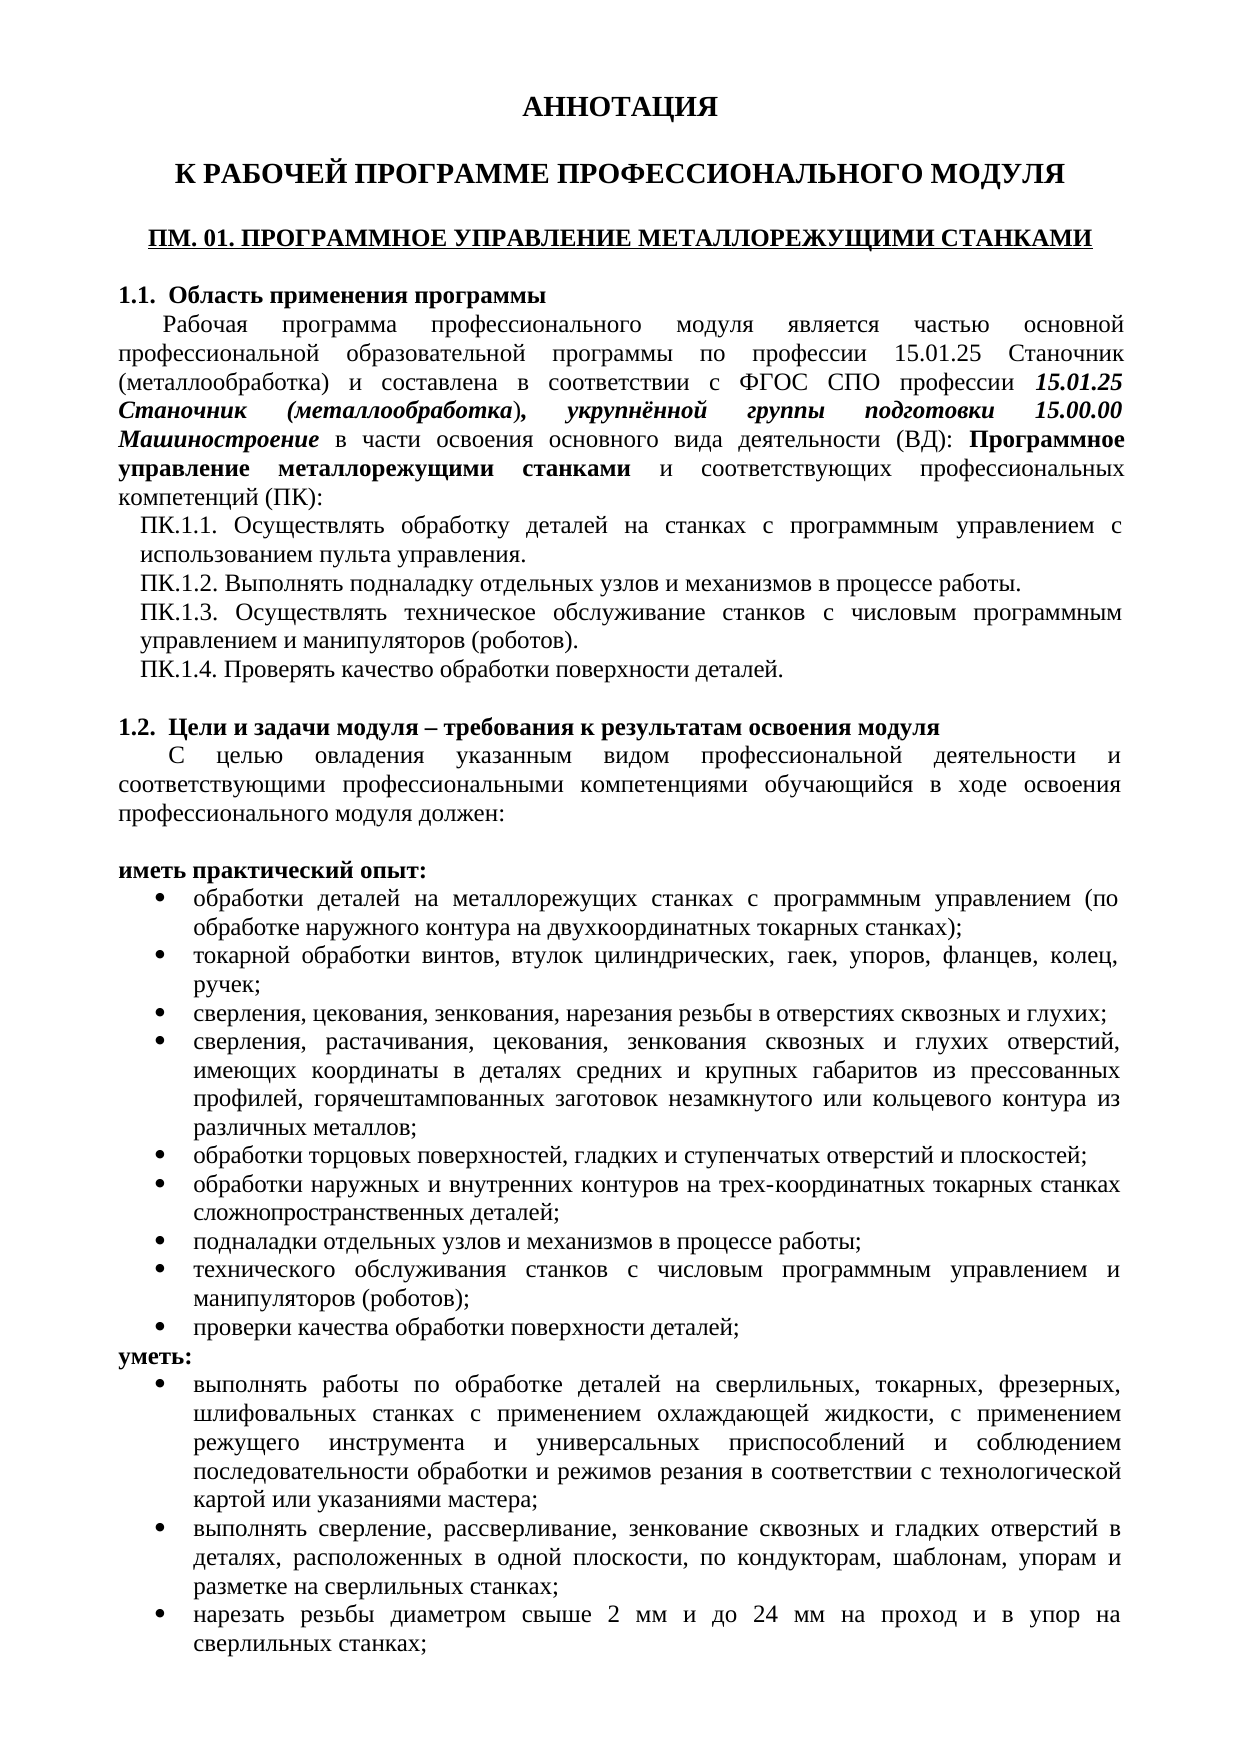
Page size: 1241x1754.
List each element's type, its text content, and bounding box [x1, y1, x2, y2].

text ПК.1.4. Проверять качество обработки поверхности деталей. [140, 654, 1122, 683]
list подналадки отдельных узлов и механизмов в процессе работы; [156, 1227, 1121, 1255]
list Рабочая программа профессионального модуля является частью основной профессиональной образовательной программы по профессии 15.01.25 Станочник (металлообработка) и составлена в соответствии с ФГОС СПО профессии 15.01.25 Станочник (металлообработка), укрупнённой группы подготовки 15.00.00 Машиностроение в части освоения основного вида деятельности (ВД): Программное управление металлорежущими станками и соответствующих профессиональных компетенций (ПК): [118, 309, 1125, 510]
list обработки наружных и внутренних контуров на трех-координатных токарных станках сложнопространственных деталей; [156, 1169, 1121, 1227]
text уметь: [118, 1341, 1122, 1369]
text ПМ. 01. ПРОГРАММНОЕ УПРАВЛЕНИЕ МЕТАЛЛОРЕЖУЩИМИ СТАНКАМИ [118, 223, 1122, 252]
text К РАБОЧЕЙ ПРОГРАММЕ ПРОФЕССИОНАЛЬНОГО МОДУЛЯ [118, 156, 1122, 189]
list сверления, растачивания, цекования, зенкования сквозных и глухих отверстий, имеющих координаты в деталях средних и крупных габаритов из прессованных профилей, горячештампованных заготовок незамкнутого или кольцевого контура из различных металлов; [156, 1027, 1121, 1141]
list обработки торцовых поверхностей, гладких и ступенчатых отверстий и плоскостей; [156, 1141, 1121, 1169]
text ПК.1.1. Осуществлять обработку деталей на станках с программным управлением с использованием пульта управления. [140, 510, 1122, 568]
text ПК.1.3. Осуществлять техническое обслуживание станков с числовым программным управлением и манипуляторов (роботов). [140, 597, 1122, 654]
list сверления, цекования, зенкования, нарезания резьбы в отверстиях сквозных и глухих; [156, 998, 1121, 1027]
list технического обслуживания станков с числовым программным управлением и манипуляторов (роботов); [156, 1255, 1121, 1312]
list выполнять сверление, рассверливание, зенкование сквозных и гладких отверстий в деталях, расположенных в одной плоскости, по кондукторам, шаблонам, упорам и разметке на сверлильных станках; [156, 1513, 1122, 1599]
text ПК.1.2. Выполнять подналадку отдельных узлов и механизмов в процессе работы. [140, 568, 1122, 597]
list Цели и задачи модуля – требования к результатам освоения модуля [118, 712, 1122, 740]
list обработки деталей на металлорежущих станках с программным управлением (по обработке наружного контура на двухкоординатных токарных станках); [156, 884, 1118, 941]
list нарезать резьбы диаметром свыше 2 мм и до 24 мм на проход и в упор на сверлильных станках; [156, 1599, 1122, 1657]
list Область применения программы [118, 280, 1122, 309]
list токарной обработки винтов, втулок цилиндрических, гаек, упоров, фланцев, колец, ручек; [156, 941, 1118, 998]
text АННОТАЦИЯ [118, 89, 1122, 122]
list проверки качества обработки поверхности деталей; [156, 1312, 1121, 1341]
list выполнять работы по обработке деталей на сверлильных, токарных, фрезерных, шлифовальных станках с применением охлаждающей жидкости, с применением режущего инструмента и универсальных приспособлений и соблюдением последовательности обработки и режимов резания в соответствии с технологической картой или указаниями мастера; [156, 1369, 1122, 1513]
text иметь практический опыт: [118, 855, 1122, 884]
text С целью овладения указанным видом профессиональной деятельности и соответствующими профессиональными компетенциями обучающийся в ходе освоения профессионального модуля должен: [118, 740, 1122, 827]
